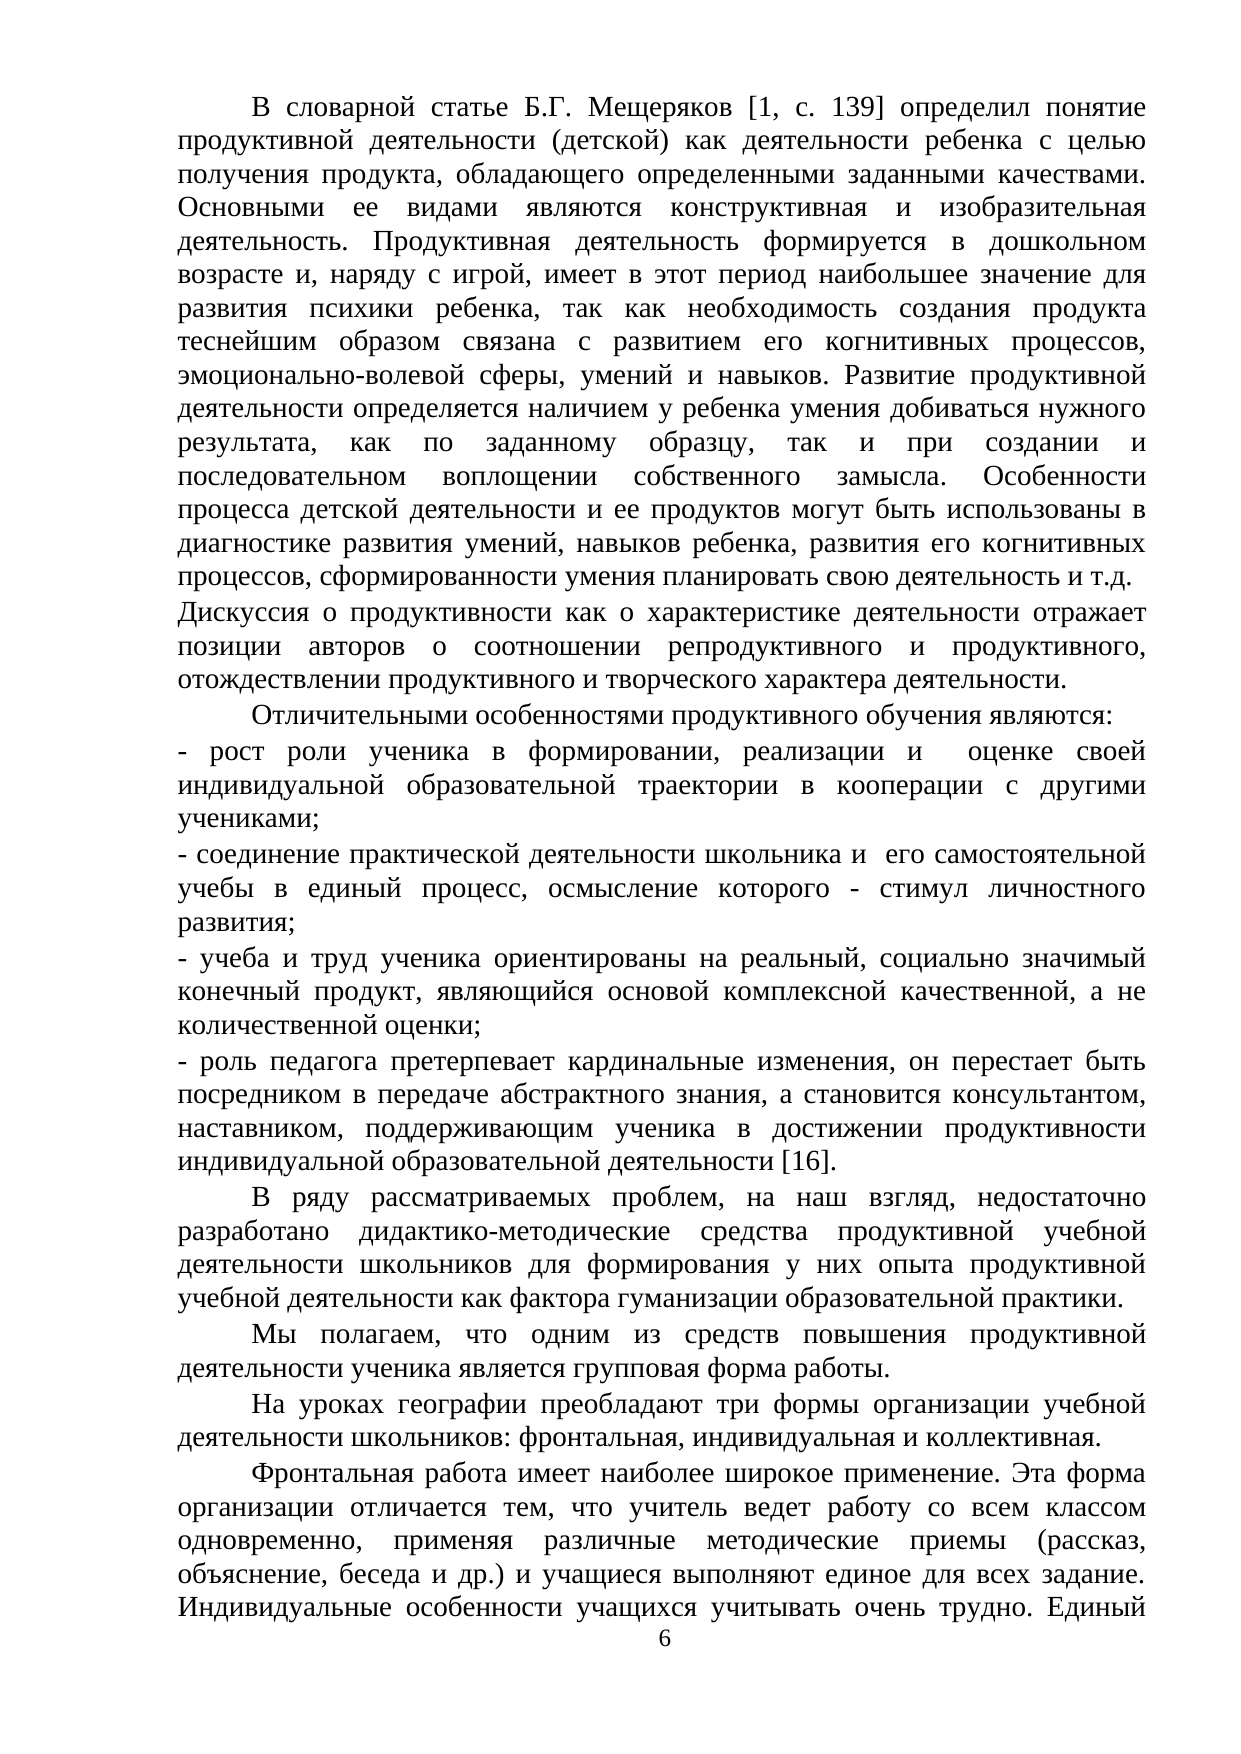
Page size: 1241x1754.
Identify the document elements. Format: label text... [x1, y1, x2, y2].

text - учеба и труд ученика ориентированы на реальный, социально значимый конечный продукт, являющийся основой комплексной качественной, а не количественной оценки; [177, 940, 1147, 1040]
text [177, 1455, 1147, 1623]
text Отличительными особенностями продуктивного обучения являются: [177, 697, 1147, 731]
text Мы полагаем, что одним из средств повышения продуктивной деятельности ученика является групповая форма работы. [177, 1316, 1147, 1383]
text - рост роли ученика в формировании, реализации и оценке своей индивидуальной образовательной траектории в кооперации с другими учениками; [177, 733, 1147, 834]
text Дискуссия о продуктивности как о характеристике деятельности отражает позиции авторов о соотношении репродуктивного и продуктивного, отождествлении продуктивного и творческого характера деятельности. [177, 594, 1147, 695]
text В ряду рассматриваемых проблем, на наш взгляд, недостаточно разработано дидактико-методические средства продуктивной учебной деятельности школьников для формирования у них опыта продуктивной учебной деятельности как фактора гуманизации образовательной практики. [177, 1179, 1147, 1314]
text На уроках географии преобладают три формы организации учебной деятельности школьников: фронтальная, индивидуальная и коллективная. [177, 1386, 1147, 1453]
text - роль педагога претерпевает кардинальные изменения, он перестает быть посредником в передаче абстрактного знания, а становится консультантом, наставником, поддерживающим ученика в достижении продуктивности индивидуальной образовательной деятельности [16]. [177, 1043, 1147, 1177]
text В словарной статье Б.Г. Мещеряков [1, с. 139] определил понятие продуктивной деятельности (детской) как деятельности ребенка с целью получения продукта, обладающего определенными заданными качествами. Основными ее видами являются конструктивная и изобразительная деятельность. Продуктивная деятельность формируется в дошкольном возрасте и, наряду с игрой, имеет в этот период наибольшее значение для развития психики ребенка, так как необходимость создания продукта теснейшим образом связана с развитием его когнитивных процессов, эмоционально-волевой сферы, умений и навыков. Развитие продуктивной деятельности определяется наличием у ребенка умения добиваться нужного результата, как по заданному образцу, так и при создании и последовательном воплощении собственного замысла. Особенности процесса детской деятельности и ее продуктов могут быть использованы в диагностике развития умений, навыков ребенка, развития его когнитивных процессов, сформированности умения планировать свою деятельность и т.д. [177, 89, 1147, 592]
text - соединение практической деятельности школьника и его самостоятельной учебы в единый процесс, осмысление которого - стимул личностного развития; [177, 837, 1147, 937]
